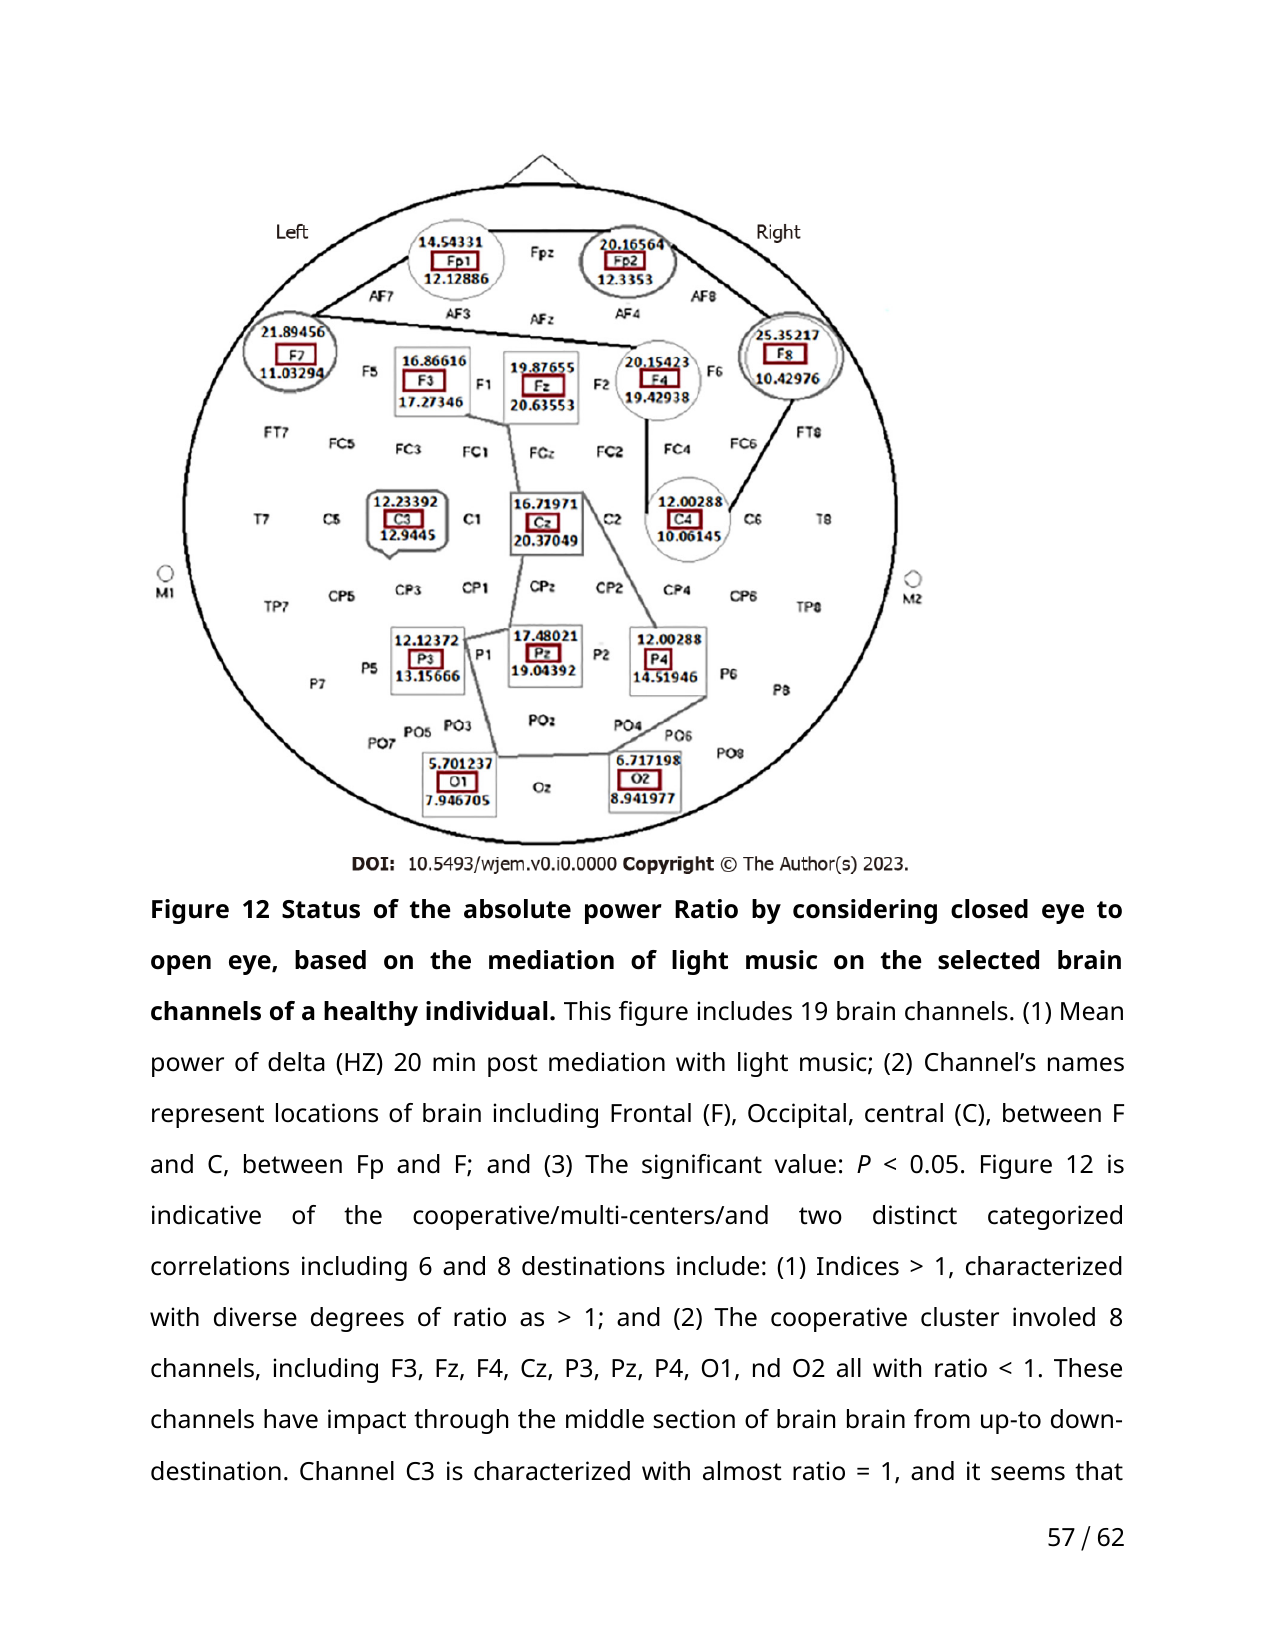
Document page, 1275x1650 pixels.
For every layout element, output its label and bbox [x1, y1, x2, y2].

text [150, 892, 1125, 1487]
picture [150, 150, 924, 878]
